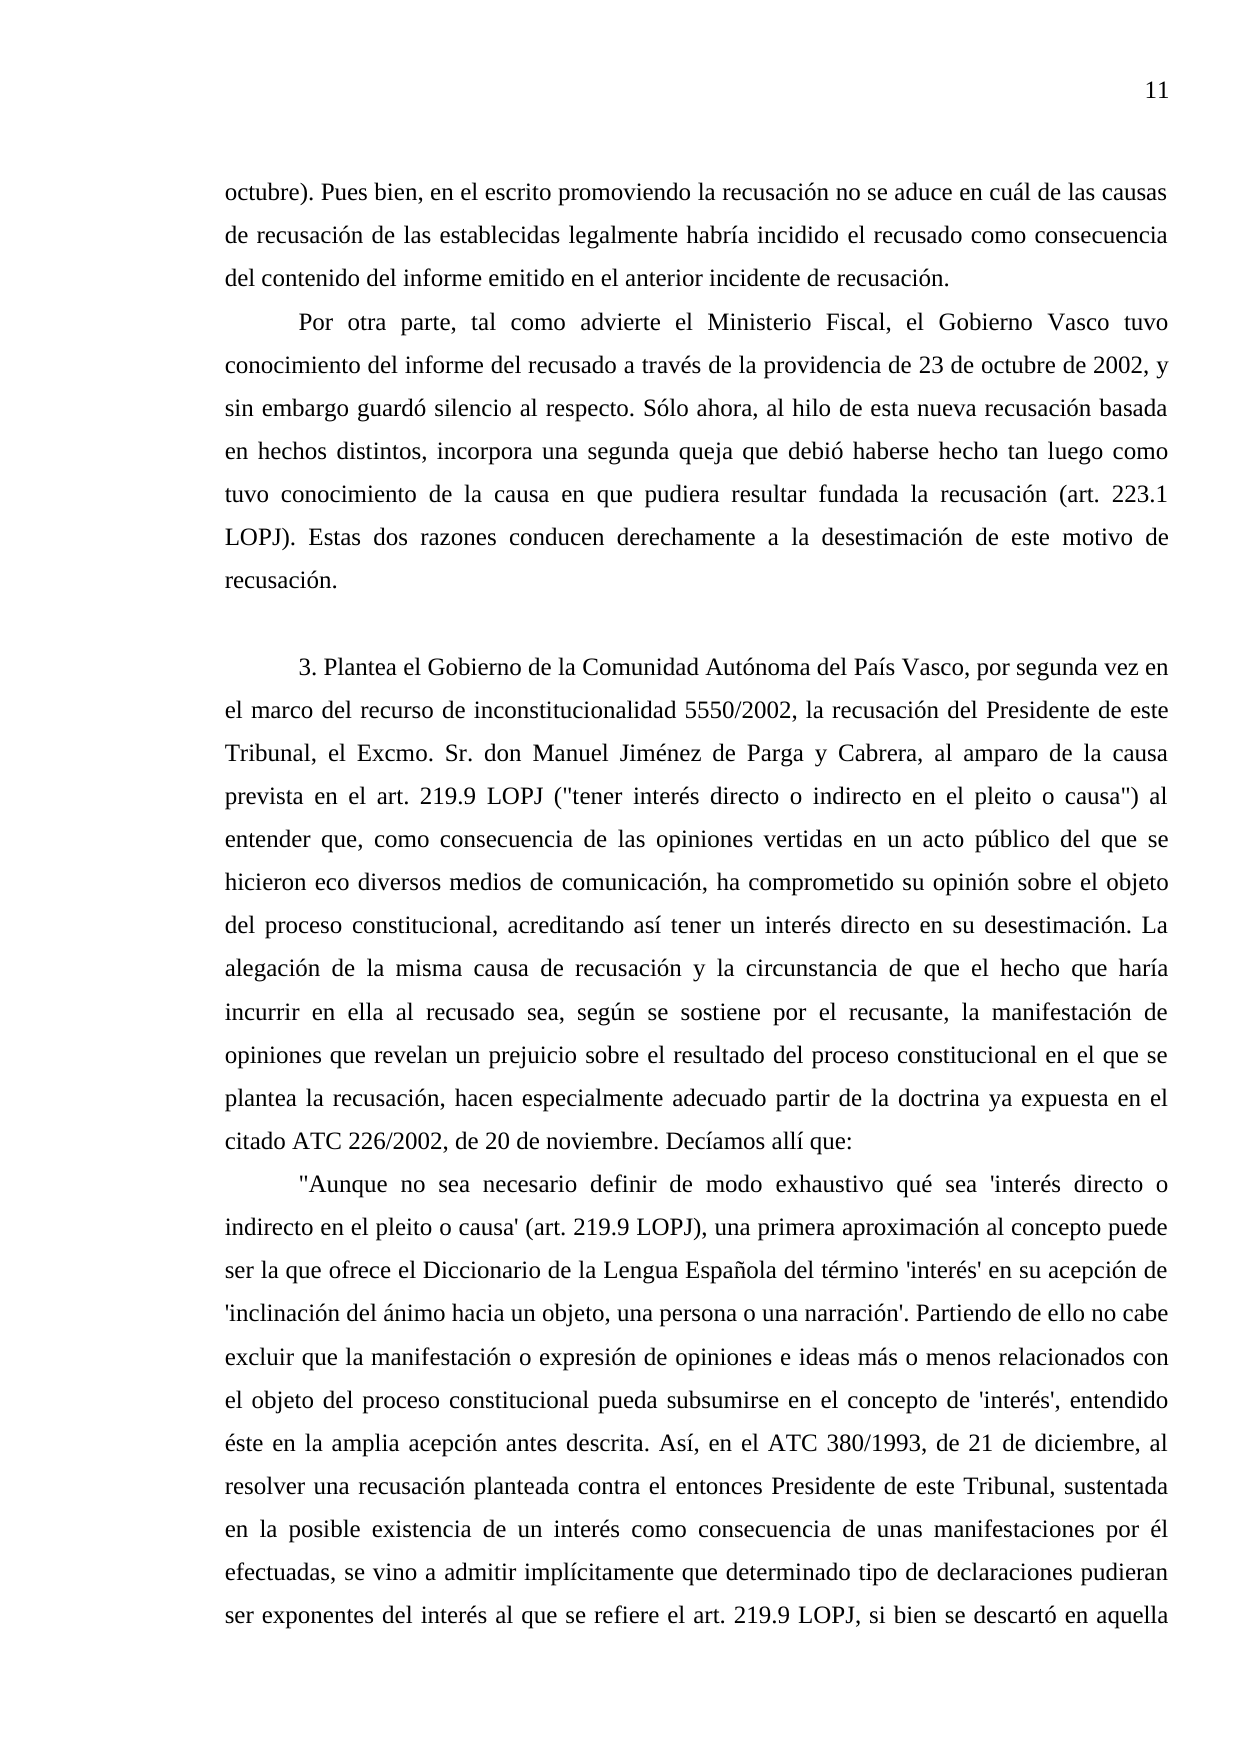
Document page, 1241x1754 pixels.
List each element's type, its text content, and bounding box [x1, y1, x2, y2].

text 3. Plantea el Gobierno de la Comunidad Autónoma del País Vasco, por segunda vez en el marco del recurso de inconstitucionalidad 5550/2002, la recusación del Presidente de este Tribunal, el Excmo. Sr. don Manuel Jiménez de Parga y Cabrera, al amparo de la causa prevista en el art. 219.9 LOPJ ("tener interés directo o indirecto en el pleito o causa") al entender que, como consecuencia de las opiniones vertidas en un acto público del que se hicieron eco diversos medios de comunicación, ha comprometido su opinión sobre el objeto del proceso constitucional, acreditando así tener un interés directo en su desestimación. La alegación de la misma causa de recusación y la circunstancia de que el hecho que haría incurrir en ella al recusado sea, según se sostiene por el recusante, la manifestación de opiniones que revelan un prejuicio sobre el resultado del proceso constitucional en el que se plantea la recusación, hacen especialmente adecuado partir de la doctrina ya expuesta en el citado ATC 226/2002, de 20 de noviembre. Decíamos allí que: [224, 652, 1169, 1155]
text Por otra parte, tal como advierte el Ministerio Fiscal, el Gobierno Vasco tuvo conocimiento del informe del recusado a través de la providencia de 23 de octubre de 2002, y sin embargo guardó silencio al respecto. Sólo ahora, al hilo de esta nueva recusación basada en hechos distintos, incorpora una segunda queja que debió haberse hecho tan luego como tuvo conocimiento de la causa en que pudiera resultar fundada la recusación (art. 223.1 LOPJ). Estas dos razones conducen derechamente a la desestimación de este motivo de recusación. [224, 307, 1169, 594]
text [224, 177, 1169, 292]
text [224, 1169, 1169, 1629]
